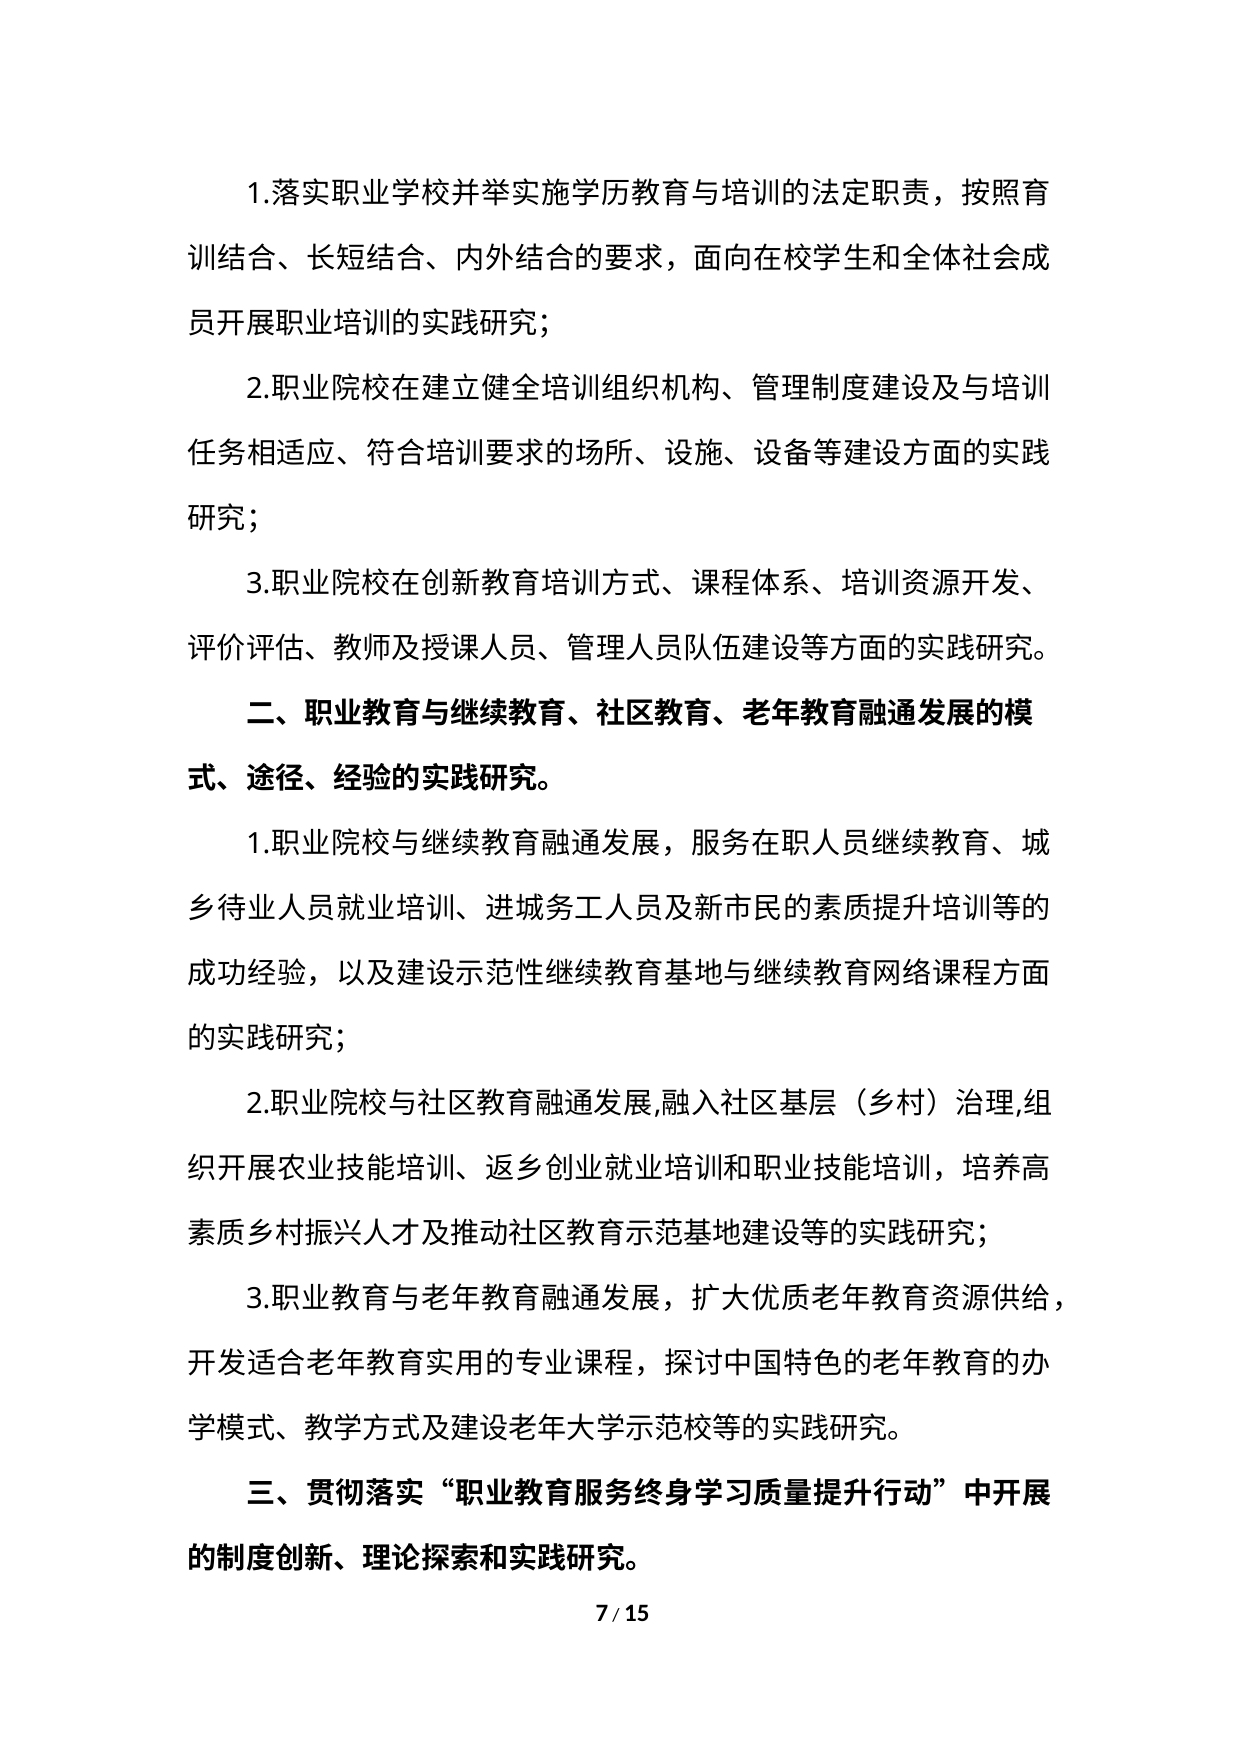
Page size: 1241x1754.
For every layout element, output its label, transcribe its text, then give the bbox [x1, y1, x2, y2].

text 三、贯彻落实“职业教育服务终身学习质量提升行动”中开展的制度创新、理论探索和实践研究。 [187, 1458, 1053, 1588]
text 1.落实职业学校并举实施学历教育与培训的法定职责，按照育训结合、长短结合、内外结合的要求，面向在校学生和全体社会成员开展职业培训的实践研究； [187, 158, 1053, 353]
text 2.职业院校在建立健全培训组织机构、管理制度建设及与培训任务相适应、符合培训要求的场所、设施、设备等建设方面的实践研究； [187, 353, 1053, 548]
text 二、职业教育与继续教育、社区教育、老年教育融通发展的模式、途径、经验的实践研究。 [187, 678, 1053, 808]
text 1.职业院校与继续教育融通发展，服务在职人员继续教育、城乡待业人员就业培训、进城务工人员及新市民的素质提升培训等的成功经验，以及建设示范性继续教育基地与继续教育网络课程方面的实践研究； [187, 808, 1053, 1068]
text 3.职业教育与老年教育融通发展，扩大优质老年教育资源供给，开发适合老年教育实用的专业课程，探讨中国特色的老年教育的办学模式、教学方式及建设老年大学示范校等的实践研究。 [187, 1263, 1053, 1458]
text 3.职业院校在创新教育培训方式、课程体系、培训资源开发、评价评估、教师及授课人员、管理人员队伍建设等方面的实践研究。 [187, 548, 1053, 678]
text 2.职业院校与社区教育融通发展,融入社区基层（乡村）治理,组织开展农业技能培训、返乡创业就业培训和职业技能培训，培养高素质乡村振兴人才及推动社区教育示范基地建设等的实践研究； [187, 1068, 1053, 1263]
